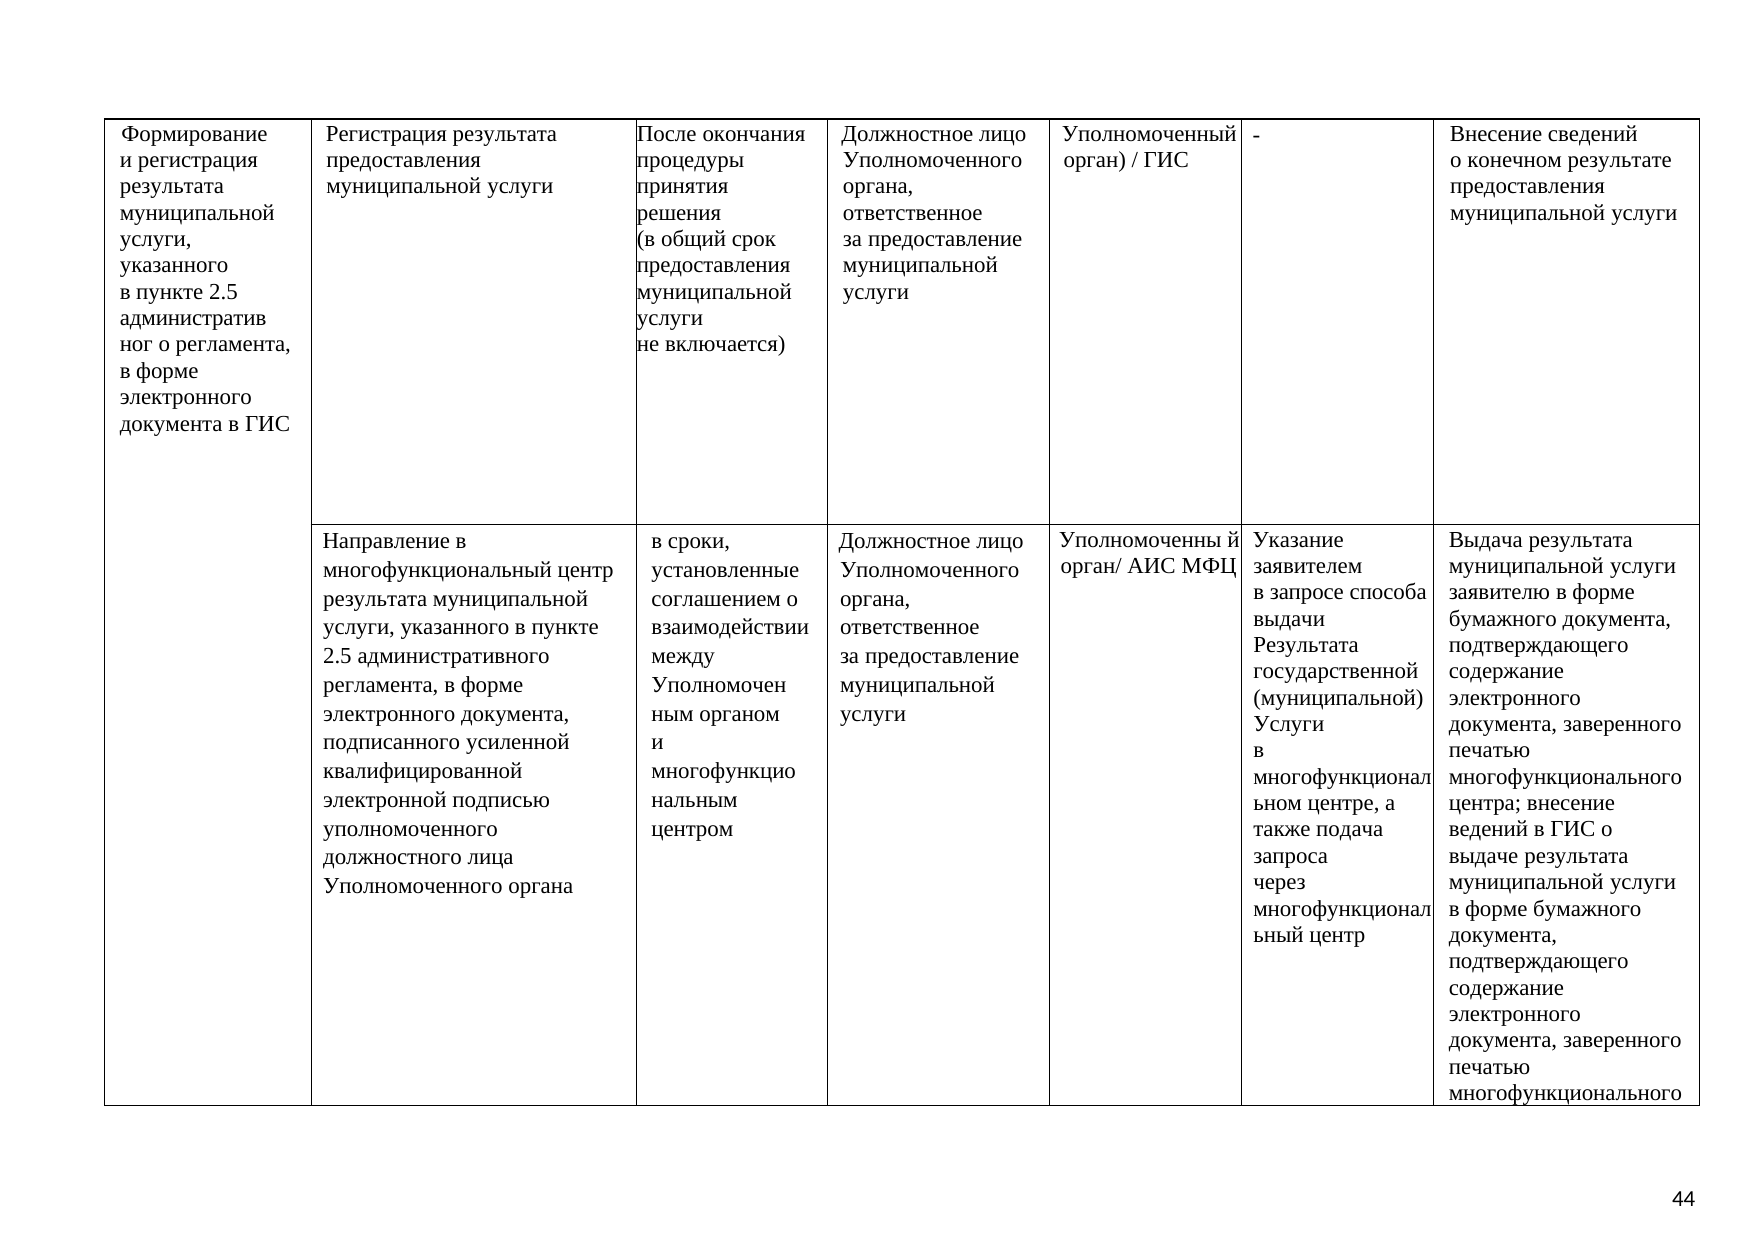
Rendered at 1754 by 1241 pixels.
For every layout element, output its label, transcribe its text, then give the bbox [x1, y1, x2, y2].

table_cell После окончания процедуры принятия решения (в общий срок предоставления муниципальной услуги не включается) [637, 120, 827, 524]
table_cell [1050, 525, 1241, 1105]
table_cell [312, 525, 636, 1105]
table_cell Регистрация результата предоставления муниципальной услуги [312, 120, 636, 524]
table_cell - [1242, 120, 1433, 524]
table_cell Должностное лицо Уполномоченного органа, ответственное за предоставление муниципальной услуги [828, 120, 1049, 524]
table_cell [637, 525, 827, 1105]
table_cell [828, 525, 1049, 1105]
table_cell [1434, 525, 1699, 1105]
table_cell Уполномоченный орган) / ГИС [1050, 120, 1241, 524]
table_cell Внесение сведений о конечном результате предоставления муниципальной услуги [1434, 120, 1699, 524]
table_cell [1242, 525, 1433, 1105]
table_cell Формирование и регистрация результата муниципальной услуги, указанного в пункте 2.5 административ ног о регламента, в форме электронного документа в ГИС [105, 120, 311, 1105]
